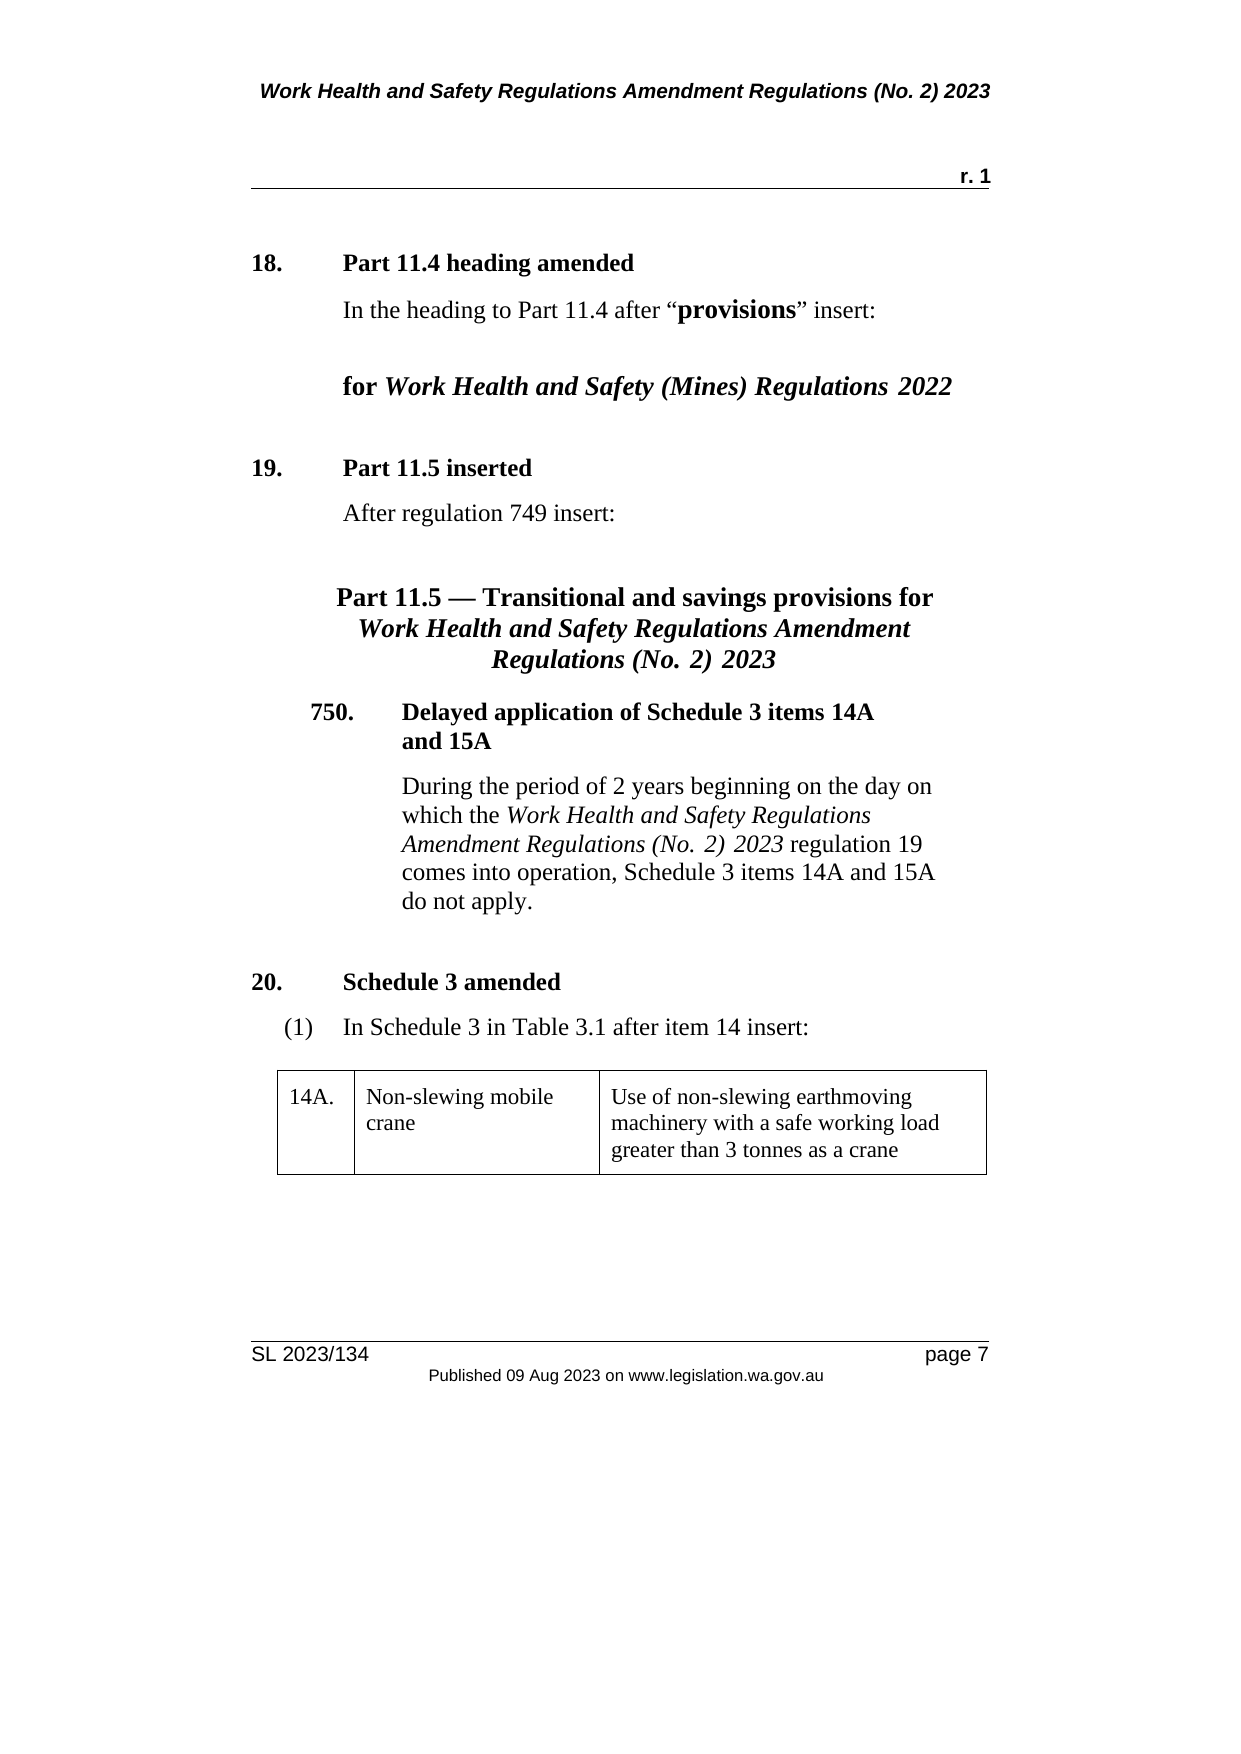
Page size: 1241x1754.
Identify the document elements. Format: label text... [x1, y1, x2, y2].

subtitle 18. Part 11.4 heading amended [251, 248, 989, 277]
table_header 14A. [278, 1071, 354, 1174]
text In the heading to Part 11.4 after “provisions” insert: [251, 293, 989, 324]
text During the period of 2 years beginning on the day on which the Work Health and Safety Regulations Amendment Regulations (No. 2) 2023 regulation 19 comes into operation, Schedule 3 items 14A and 15A do not apply. [313, 771, 959, 915]
text (1) In Schedule 3 in Table 3.1 after item 14 insert: [251, 1012, 989, 1041]
subtitle 20. Schedule 3 amended [251, 967, 989, 995]
text After regulation 749 insert: [251, 498, 989, 527]
subtitle 19. Part 11.5 inserted [251, 453, 989, 482]
subtitle Part 11.5 — Transitional and savings provisions for Work Health and Safety Regulations Amendment Regulations (No. 2) 2023 [310, 581, 959, 674]
table_header Non-slewing mobile crane [355, 1071, 599, 1174]
table_header Use of non-slewing earthmoving machinery with a safe working load greater than 3 tonnes as a crane [600, 1071, 986, 1174]
text for Work Health and Safety (Mines) Regulations 2022 [251, 370, 989, 401]
subtitle 750. Delayed application of Schedule 3 items 14A and 15A [310, 697, 959, 754]
